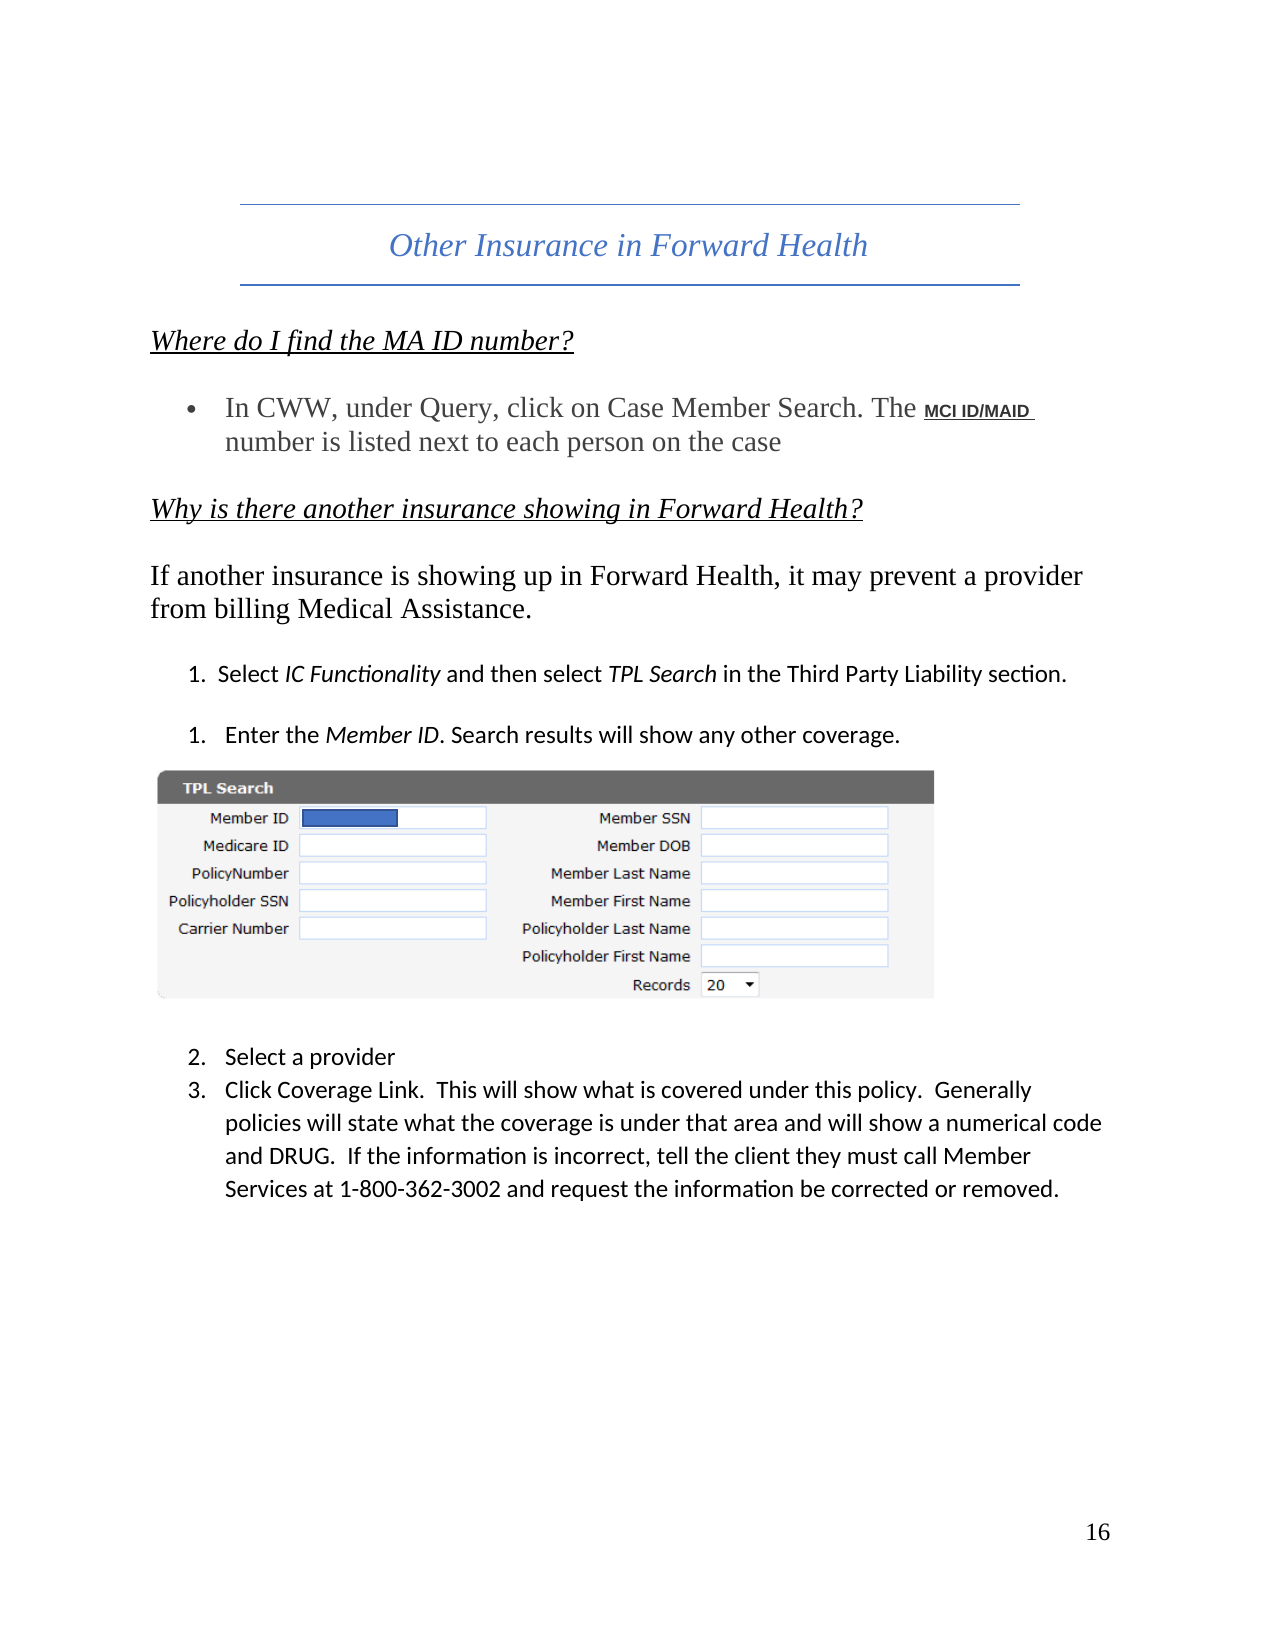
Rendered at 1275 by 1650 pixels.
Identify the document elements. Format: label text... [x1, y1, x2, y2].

text Other Insurance in Forward Health [240, 205, 1020, 284]
list Enter the Member ID. Search results will show any other coverage. [187, 719, 1110, 750]
title Where do I find the MA ID number? [150, 323, 1110, 357]
list Select a provider [187, 1042, 1110, 1072]
text If another insurance is showing up in Forward Health, it may prevent a provider from billing Medical Assistance. [150, 558, 1110, 625]
picture [154, 760, 935, 1012]
text Why is there another insurance showing in Forward Health? [150, 491, 1110, 524]
list Click Coverage Link. This will show what is covered under this policy. Generally policies will state what the coverage is under that area and will show a numerical code and DRUG. If the information is incorrect, tell the client they must call Member Services at 1-800-362-3002 and request the information be corrected or removed. [187, 1074, 1110, 1204]
title In CWW, under Query, click on Case Member Search. The MCI ID/MAID number is listed next to each person on the case [187, 390, 1110, 457]
text 1. Select IC Functionality and then select TPL Search in the Third Party Liability section. [187, 658, 1110, 689]
